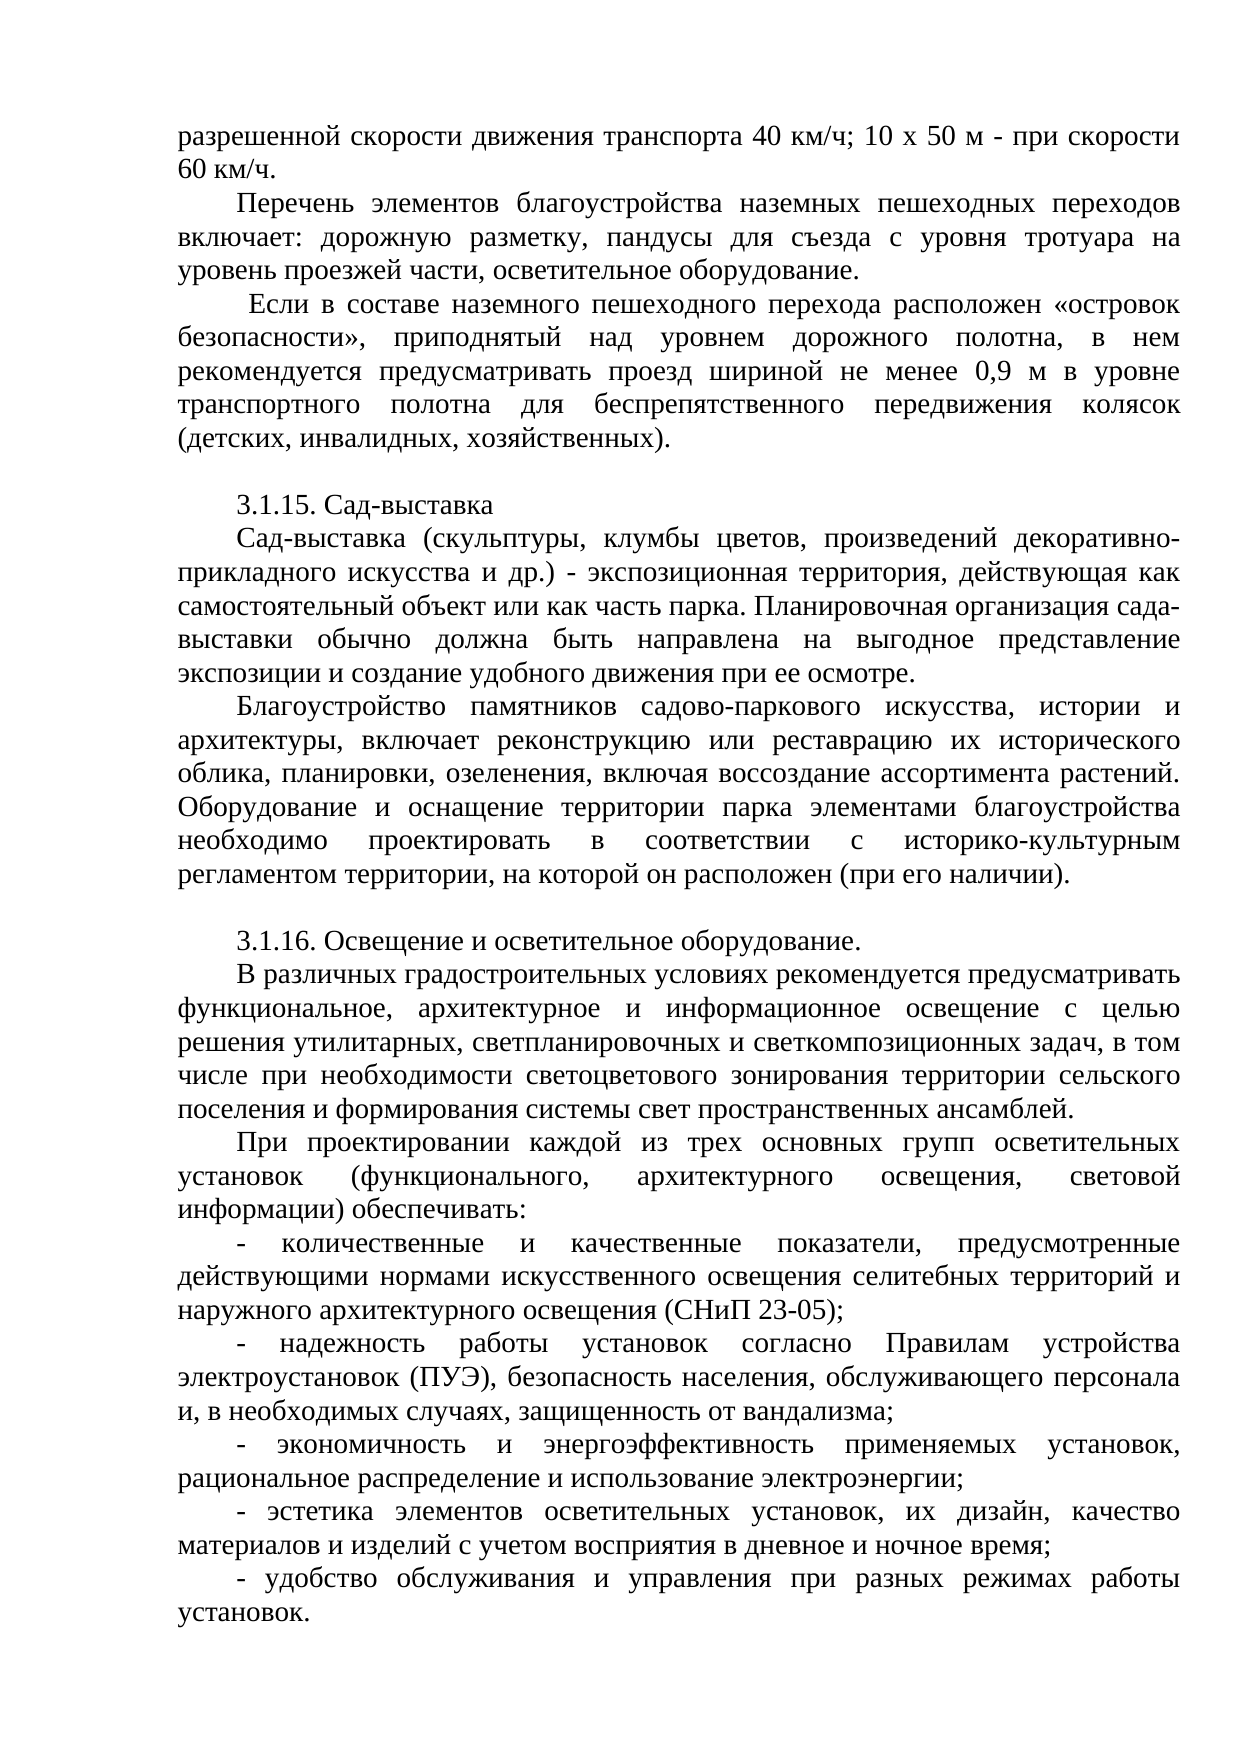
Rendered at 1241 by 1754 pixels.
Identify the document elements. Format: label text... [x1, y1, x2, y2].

text - количественные и качественные показатели, предусмотренные действующими нормами искусственного освещения селитебных территорий и наружного архитектурного освещения (СНиП 23-05); [177, 1225, 1181, 1326]
text - экономичность и энергоэффективность применяемых установок, рациональное распределение и использование электроэнергии; [177, 1426, 1181, 1493]
text - надежность работы установок согласно Правилам устройства электроустановок (ПУЭ), безопасность населения, обслуживающего персонала и, в необходимых случаях, защищенность от вандализма; [177, 1326, 1181, 1426]
text - эстетика элементов осветительных установок, их дизайн, качество материалов и изделий с учетом восприятия в дневное и ночное время; [177, 1493, 1181, 1560]
text В различных градостроительных условиях рекомендуется предусматривать функциональное, архитектурное и информационное освещение с целью решения утилитарных, светпланировочных и светкомпозиционных задач, в том числе при необходимости светоцветового зонирования территории сельского поселения и формирования системы свет пространственных ансамблей. [177, 957, 1181, 1124]
text 3.1.16. Освещение и осветительное оборудование. [177, 923, 1181, 957]
text Перечень элементов благоустройства наземных пешеходных переходов включает: дорожную разметку, пандусы для съезда с уровня тротуара на уровень проезжей части, осветительное оборудование. [177, 185, 1181, 286]
text При проектировании каждой из трех основных групп осветительных установок (функционального, архитектурного освещения, световой информации) обеспечивать: [177, 1124, 1181, 1225]
text - удобство обслуживания и управления при разных режимах работы установок. [177, 1560, 1181, 1627]
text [177, 118, 1181, 185]
text Если в составе наземного пешеходного перехода расположен «островок безопасности», приподнятый над уровнем дорожного полотна, в нем рекомендуется предусматривать проезд шириной не менее 0,9 м в уровне транспортного полотна для беспрепятственного передвижения колясок (детских, инвалидных, хозяйственных). [177, 286, 1181, 453]
text 3.1.15. Сад-выставка [177, 487, 1181, 521]
text Сад-выставка (скульптуры, клумбы цветов, произведений декоративно-прикладного искусства и др.) - экспозиционная территория, действующая как самостоятельный объект или как часть парка. Планировочная организация сада-выставки обычно должна быть направлена на выгодное представление экспозиции и создание удобного движения при ее осмотре. [177, 521, 1181, 688]
text Благоустройство памятников садово-паркового искусства, истории и архитектуры, включает реконструкцию или реставрацию их исторического облика, планировки, озеленения, включая воссоздание ассортимента растений. Оборудование и оснащение территории парка элементами благоустройства необходимо проектировать в соответствии с историко-культурным регламентом территории, на которой он расположен (при его наличии). [177, 688, 1181, 889]
